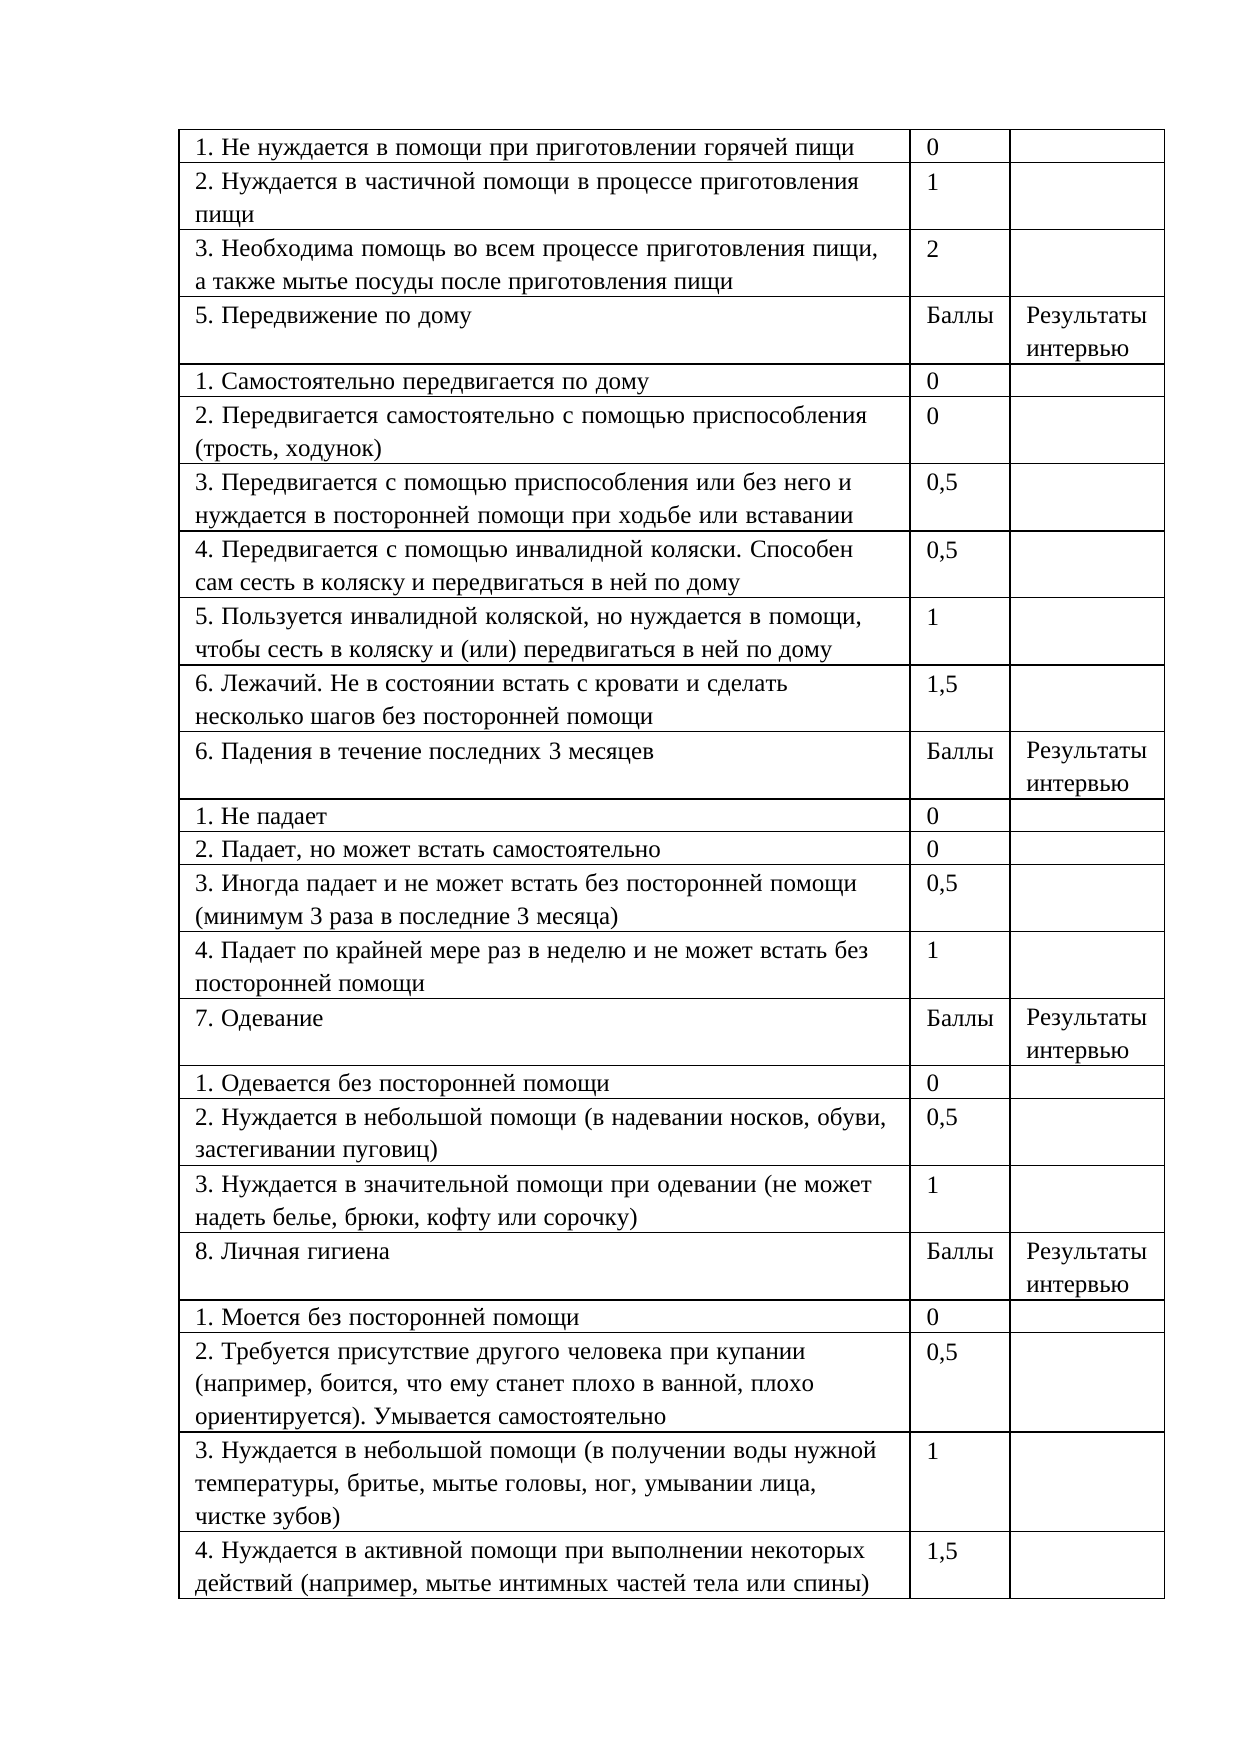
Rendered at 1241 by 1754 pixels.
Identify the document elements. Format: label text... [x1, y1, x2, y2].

table_cell 4. Передвигается с помощью инвалидной коляски. Способен сам сесть в коляску и передвигаться в ней по дому [180, 532, 909, 597]
table_cell 1 [911, 598, 1009, 664]
table_cell 2 [911, 230, 1009, 296]
table_cell 1 [911, 1433, 1009, 1531]
table_cell Баллы [911, 999, 1009, 1064]
table_header 1. Не нуждается в помощи при приготовлении горячей пищи [180, 130, 909, 162]
table_cell [1011, 832, 1164, 864]
table_cell Баллы [911, 1233, 1009, 1299]
table_cell Баллы [911, 297, 1009, 363]
table_cell 0 [911, 832, 1009, 864]
table_cell [1011, 365, 1164, 396]
table_cell Результаты интервью [1011, 1233, 1164, 1299]
table_cell [1011, 800, 1164, 831]
table_cell 1,5 [911, 1532, 1009, 1598]
table_cell 0 [911, 1301, 1009, 1331]
table_cell 2. Требуется присутствие другого человека при купании (например, боится, что ему станет плохо в ванной, плохо ориентируется). Умывается самостоятельно [180, 1333, 909, 1431]
table_cell 5. Передвижение по дому [180, 297, 909, 363]
table_cell 6. Падения в течение последних 3 месяцев [180, 732, 909, 798]
table_cell [1011, 397, 1164, 462]
table_header 0 [911, 130, 1009, 162]
table_cell 5. Пользуется инвалидной коляской, но нуждается в помощи, чтобы сесть в коляску и (или) передвигаться в ней по дому [180, 598, 909, 664]
table_cell 2. Падает, но может встать самостоятельно [180, 832, 909, 864]
table_cell 1. Моется без посторонней помощи [180, 1301, 909, 1331]
table_cell [1011, 1166, 1164, 1231]
table_cell [1011, 1066, 1164, 1097]
table_cell 1 [911, 1166, 1009, 1231]
table_cell 1,5 [911, 666, 1009, 731]
table_cell 2. Нуждается в частичной помощи в процессе приготовления пищи [180, 163, 909, 229]
table_cell [1011, 932, 1164, 998]
table_cell 2. Нуждается в небольшой помощи (в надевании носков, обуви, застегивании пуговиц) [180, 1099, 909, 1164]
table_cell [1011, 230, 1164, 296]
table_cell [1011, 666, 1164, 731]
table_cell Результаты интервью [1011, 297, 1164, 363]
table_cell 6. Лежачий. Не в состоянии встать с кровати и сделать несколько шагов без посторонней помощи [180, 666, 909, 731]
table_cell 0 [911, 800, 1009, 831]
table_cell 1. Одевается без посторонней помощи [180, 1066, 909, 1097]
table_header [1011, 130, 1164, 162]
table_cell [1011, 1433, 1164, 1531]
table_cell 3. Передвигается с помощью приспособления или без него и нуждается в посторонней помощи при ходьбе или вставании [180, 464, 909, 530]
table_cell [1011, 464, 1164, 530]
table_cell [1011, 598, 1164, 664]
table_cell 0 [911, 365, 1009, 396]
table_cell 3. Иногда падает и не может встать без посторонней помощи (минимум 3 раза в последние 3 месяца) [180, 865, 909, 931]
table_cell 1. Не падает [180, 800, 909, 831]
table_cell [1011, 1532, 1164, 1598]
table_cell 3. Нуждается в небольшой помощи (в получении воды нужной температуры, бритье, мытье головы, ног, умывании лица, чистке зубов) [180, 1433, 909, 1531]
table_cell 0,5 [911, 865, 1009, 931]
table_cell [1011, 163, 1164, 229]
table_cell [1011, 1099, 1164, 1164]
table_cell 0,5 [911, 464, 1009, 530]
table_cell 7. Одевание [180, 999, 909, 1064]
table_cell 0 [911, 397, 1009, 462]
table_cell 1. Самостоятельно передвигается по дому [180, 365, 909, 396]
table_cell 3. Необходима помощь во всем процессе приготовления пищи, а также мытье посуды после приготовления пищи [180, 230, 909, 296]
table_cell 0,5 [911, 1333, 1009, 1431]
table_cell 0,5 [911, 532, 1009, 597]
table_cell Баллы [911, 732, 1009, 798]
table_cell Результаты интервью [1011, 732, 1164, 798]
table_cell [1011, 532, 1164, 597]
table_cell 2. Передвигается самостоятельно с помощью приспособления (трость, ходунок) [180, 397, 909, 462]
table_cell 0,5 [911, 1099, 1009, 1164]
table_cell [1011, 1301, 1164, 1331]
table_cell 3. Нуждается в значительной помощи при одевании (не может надеть белье, брюки, кофту или сорочку) [180, 1166, 909, 1231]
table_cell 1 [911, 163, 1009, 229]
table_cell [1011, 865, 1164, 931]
table_cell 8. Личная гигиена [180, 1233, 909, 1299]
table_cell Результаты интервью [1011, 999, 1164, 1064]
table_cell [1011, 1333, 1164, 1431]
table_cell 0 [911, 1066, 1009, 1097]
table_cell 1 [911, 932, 1009, 998]
table_cell 4. Нуждается в активной помощи при выполнении некоторых действий (например, мытье интимных частей тела или спины) [180, 1532, 909, 1598]
table_cell 4. Падает по крайней мере раз в неделю и не может встать без посторонней помощи [180, 932, 909, 998]
